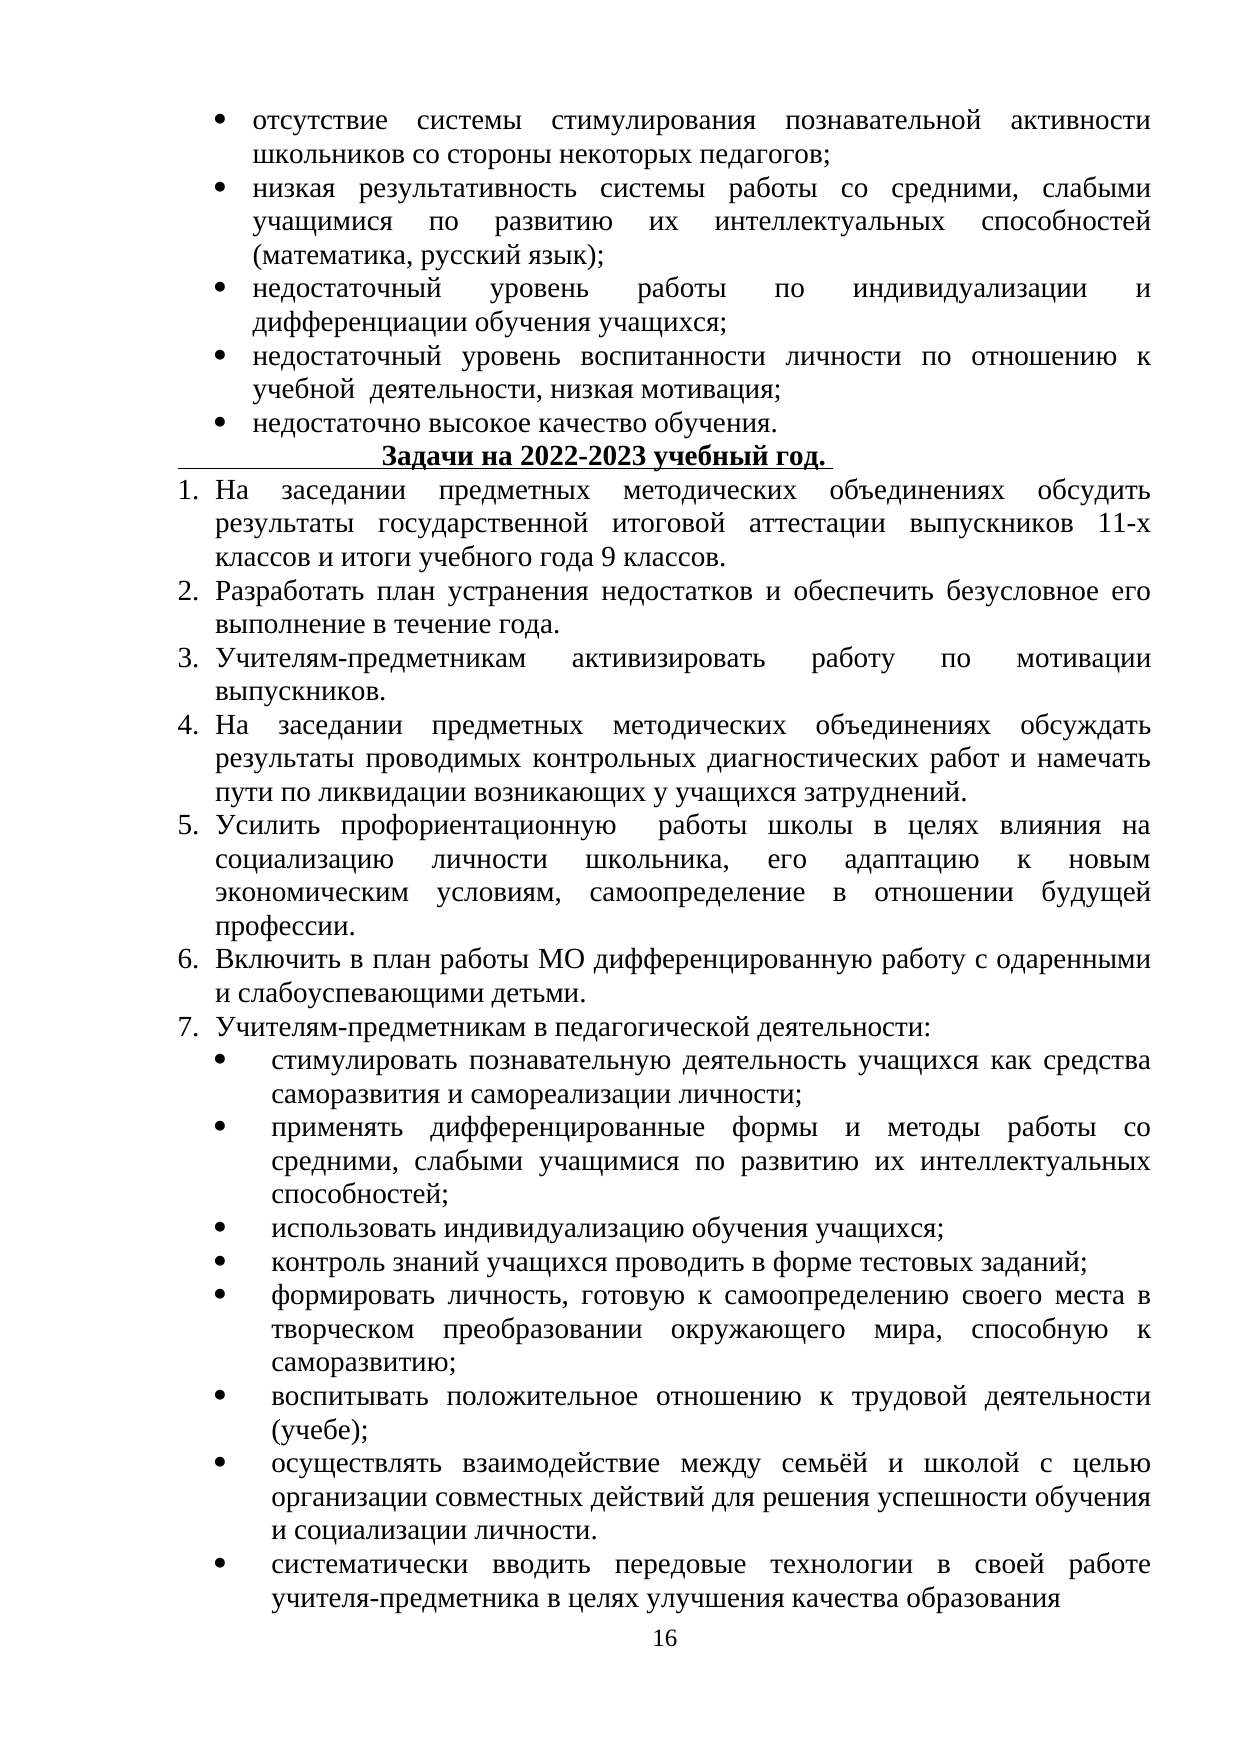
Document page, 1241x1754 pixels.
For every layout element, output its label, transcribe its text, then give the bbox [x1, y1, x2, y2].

list воспитывать положительное отношению к трудовой деятельности (учебе); [215, 1378, 1152, 1445]
list Разработать план устранения недостатков и обеспечить безусловное его выполнение в течение года. [177, 573, 1152, 640]
list Включить в план работы МО дифференцированную работу с одаренными и слабоуспевающими детьми. [177, 942, 1152, 1009]
list Учителям-предметникам активизировать работу по мотивации выпускников. [177, 640, 1152, 707]
list использовать индивидуализацию обучения учащихся; [215, 1210, 1152, 1244]
text Задачи на 2022-2023 учебный год. [177, 438, 1152, 472]
list На заседании предметных методических объединениях обсуждать результаты проводимых контрольных диагностических работ и намечать пути по ликвидации возникающих у учащихся затруднений. [177, 707, 1152, 807]
list недостаточный уровень работы по индивидуализации и дифференциации обучения учащихся; [215, 270, 1152, 338]
list недостаточно высокое качество обучения. [215, 405, 1152, 438]
list систематически вводить передовые технологии в своей работе учителя-предметника в целях улучшения качества образования [215, 1546, 1152, 1613]
list применять дифференцированные формы и методы работы со средними, слабыми учащимися по развитию их интеллектуальных способностей; [215, 1109, 1152, 1210]
list контроль знаний учащихся проводить в форме тестовых заданий; [215, 1244, 1152, 1277]
list недостаточный уровень воспитанности личности по отношению к учебной деятельности, низкая мотивация; [215, 338, 1152, 405]
list Усилить профориентационную работы школы в целях влияния на социализацию личности школьника, его адаптацию к новым экономическим условиям, самоопределение в отношении будущей профессии. [177, 807, 1152, 942]
list На заседании предметных методических объединениях обсудить результаты государственной итоговой аттестации выпускников 11-х классов и итоги учебного года 9 классов. [177, 472, 1152, 573]
list Учителям-предметникам в педагогической деятельности: [177, 1009, 1152, 1042]
list формировать личность, готовую к самоопределению своего места в творческом преобразовании окружающего мира, способную к саморазвитию; [215, 1277, 1152, 1378]
list стимулировать познавательную деятельность учащихся как средства саморазвития и самореализации личности; [215, 1042, 1152, 1109]
list отсутствие системы стимулирования познавательной активности школьников со стороны некоторых педагогов; [215, 102, 1152, 170]
list осуществлять взаимодействие между семьёй и школой с целью организации совместных действий для решения успешности обучения и социализации личности. [215, 1445, 1152, 1546]
list низкая результативность системы работы со средними, слабыми учащимися по развитию их интеллектуальных способностей (математика, русский язык); [215, 170, 1152, 270]
